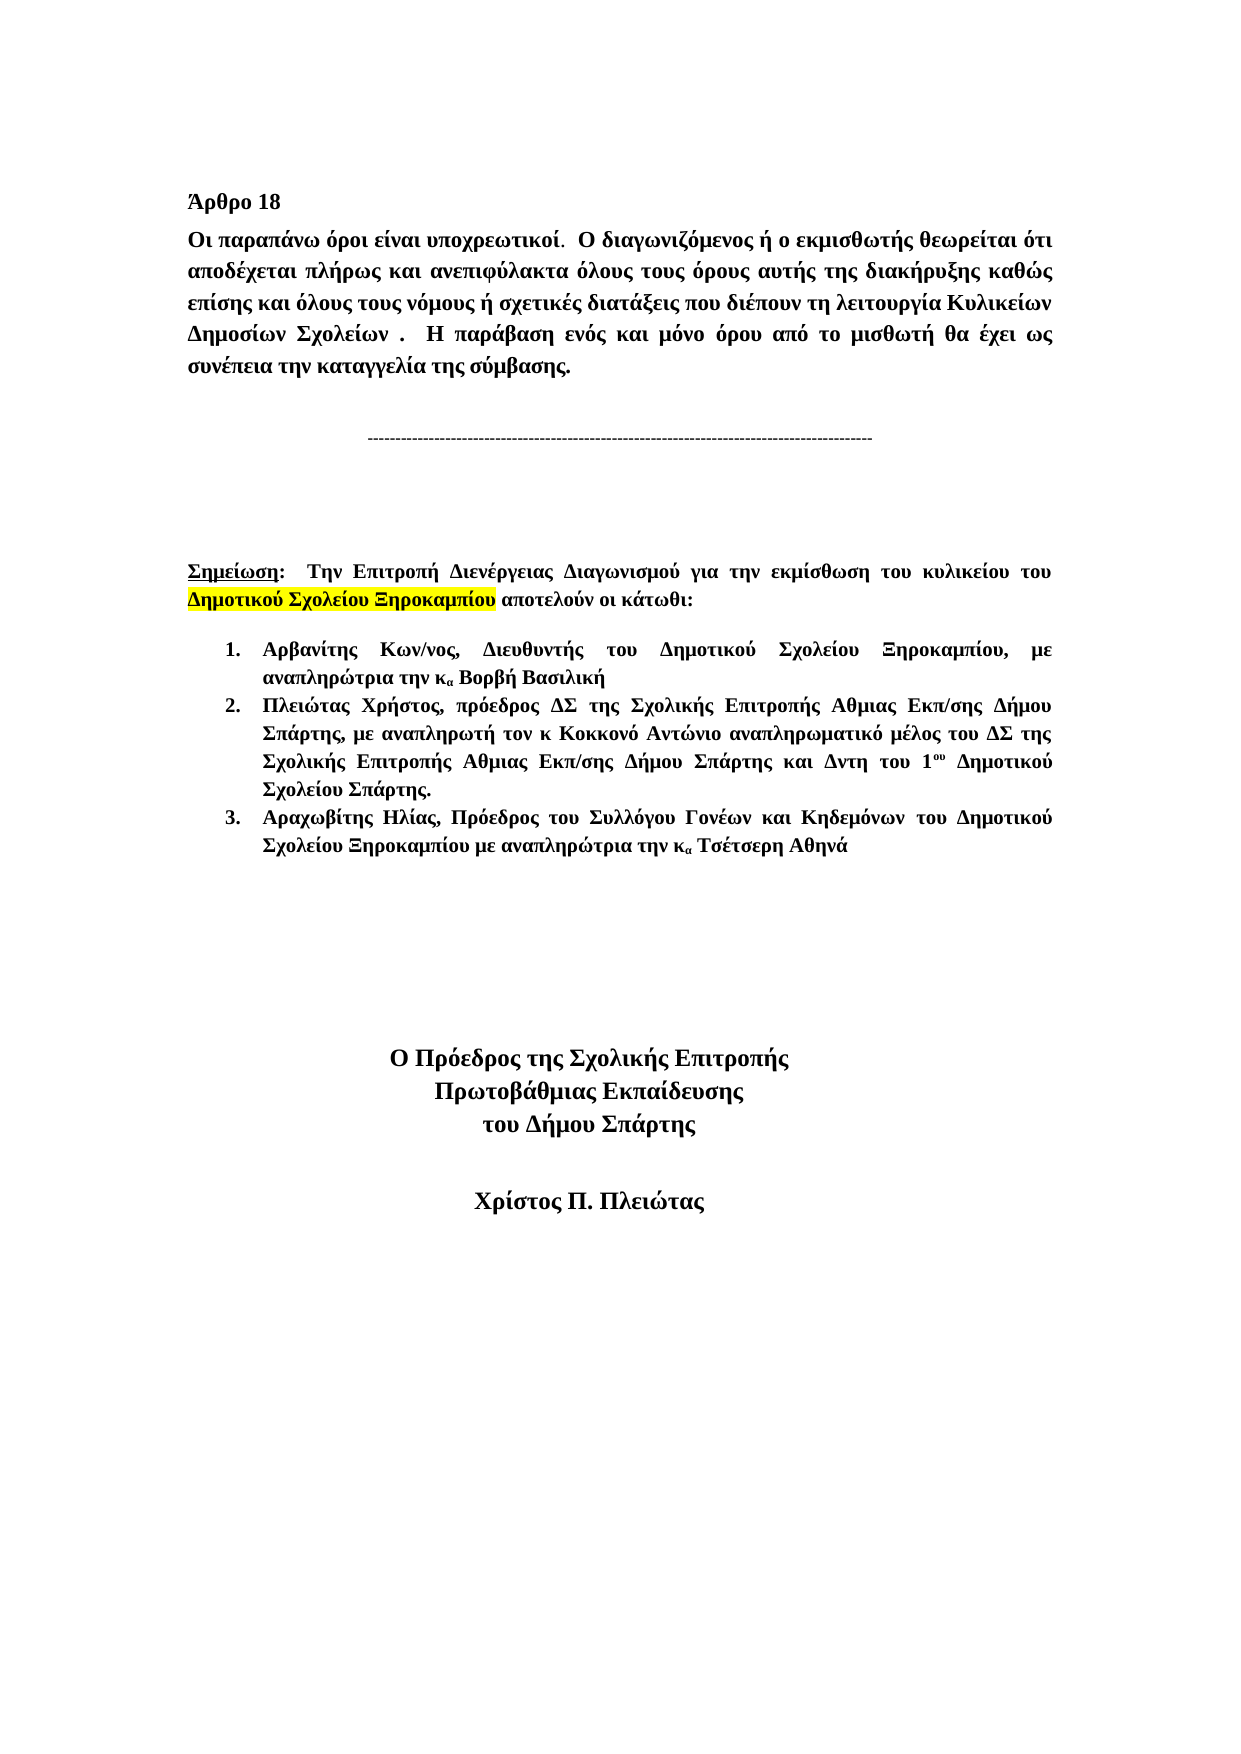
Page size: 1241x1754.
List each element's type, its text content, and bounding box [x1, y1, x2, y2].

list Αραχωβίτης Ηλίας, Πρόεδρος του Συλλόγου Γονέων και Κηδεμόνων του Δημοτικού Σχολείου Ξηροκαμπίου με αναπληρώτρια την κα Tσέτσερη Αθηνά [225, 805, 1053, 857]
list Πλειώτας Χρήστος, πρόεδρος ΔΣ της Σχολικής Επιτροπής Αθμιας Εκπ/σης Δήμου Σπάρτης, με αναπληρωτή τον κ Κοκκονό Αντώνιο αναπληρωματικό μέλος του ΔΣ της Σχολικής Επιτροπής Αθμιας Εκπ/σης Δήμου Σπάρτης και Δντη του 1ου Δημοτικού Σχολείου Σπάρτης. [225, 693, 1053, 801]
text του Δήμου Σπάρτης [187, 1109, 990, 1138]
text Πρωτοβάθμιας Εκπαίδευσης [187, 1076, 990, 1105]
text Σημείωση: Την Επιτροπή Διενέργειας Διαγωνισμού για την εκμίσθωση του κυλικείου του Δημοτικού Σχολείου Ξηροκαμπίου αποτελούν οι κάτωθι: [187, 559, 1053, 611]
text Άρθρο 18 [187, 188, 1053, 214]
text Οι παραπάνω όροι είναι υποχρεωτικοί. Ο διαγωνιζόμενος ή ο εκμισθωτής θεωρείται ότι αποδέχεται πλήρως και ανεπιφύλακτα όλους τους όρους αυτής της διακήρυξης καθώς επίσης και όλους τους νόμους ή σχετικές διατάξεις που διέπουν τη λειτουργία Κυλικείων Δημοσίων Σχολείων . Η παράβαση ενός και μόνο όρου από το μισθωτή θα έχει ως συνέπεια την καταγγελία της σύμβασης. [187, 226, 1053, 378]
text ------------------------------------------------------------------------------------------- [187, 427, 1053, 447]
list Αρβανίτης Κων/νος, Διευθυντής του Δημοτικού Σχολείου Ξηροκαμπίου, με αναπληρώτρια την κα Βορβή Βασιλική [225, 636, 1053, 689]
text Ο Πρόεδρος της Σχολικής Επιτροπής [187, 1043, 990, 1072]
text Χρίστος Π. Πλειώτας [187, 1186, 990, 1215]
